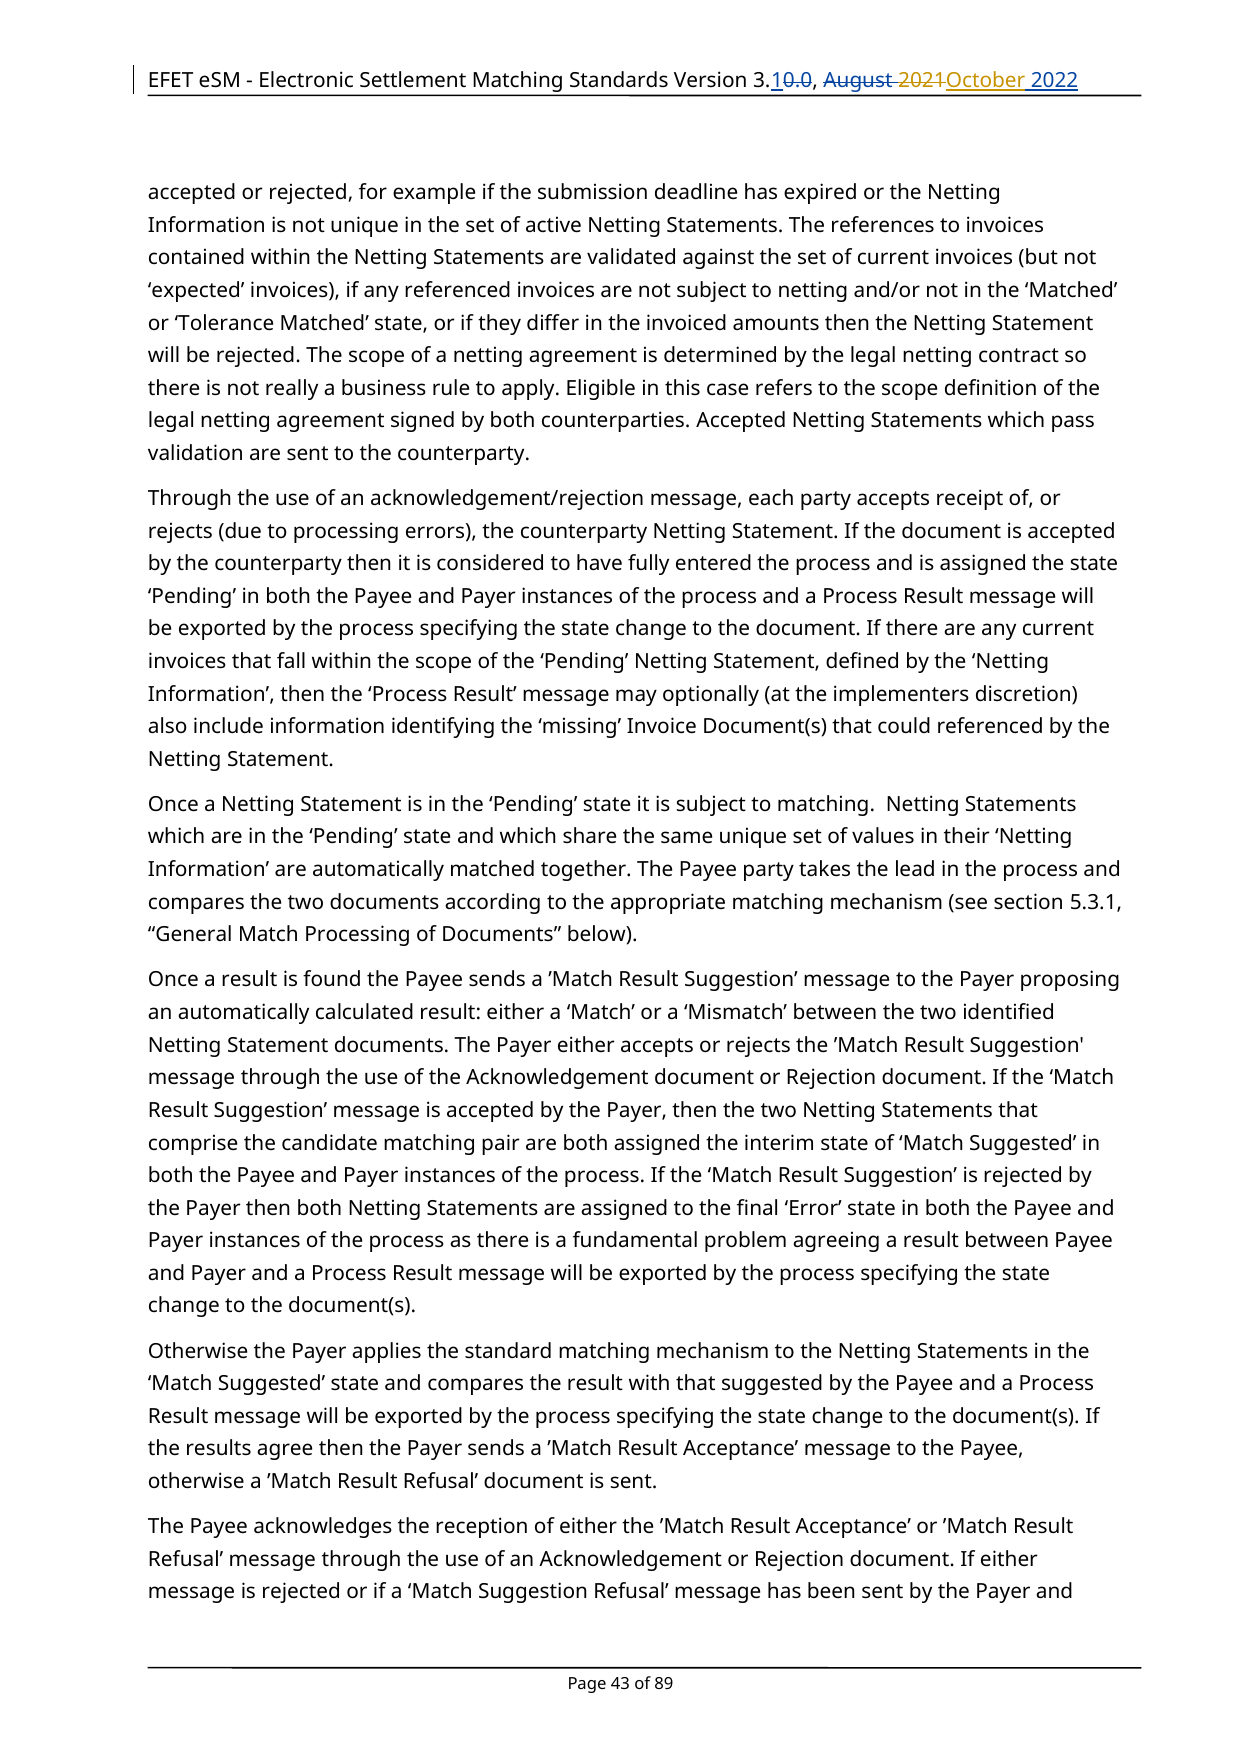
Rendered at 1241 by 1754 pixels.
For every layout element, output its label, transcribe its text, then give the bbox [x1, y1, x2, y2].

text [148, 1511, 1122, 1605]
text Once a result is found the Payee sends a ’Match Result Suggestion’ message to the Payer proposing an automatically calculated result: either a ‘Match’ or a ‘Mismatch’ between the two identified Netting Statement documents. The Payer either accepts or rejects the ’Match Result Suggestion' message through the use of the Acknowledgement document or Rejection document. If the ‘Match Result Suggestion’ message is accepted by the Payer, then the two Netting Statements that comprise the candidate matching pair are both assigned the interim state of ‘Match Suggested’ in both the Payee and Payer instances of the process. If the ‘Match Result Suggestion’ is rejected by the Payer then both Netting Statements are assigned to the final ‘Error’ state in both the Payee and Payer instances of the process as there is a fundamental problem agreeing a result between Payee and Payer and a Process Result message will be exported by the process specifying the state change to the document(s). [148, 964, 1122, 1319]
text Once a Netting Statement is in the ‘Pending’ state it is subject to matching. Netting Statements which are in the ‘Pending’ state and which share the same unique set of values in their ‘Netting Information’ are automatically matched together. The Payee party takes the lead in the process and compares the two documents according to the appropriate matching mechanism (see section ‎5.3.1, “General Match Processing of Documents” below). [148, 789, 1122, 948]
text Otherwise the Payer applies the standard matching mechanism to the Netting Statements in the ‘Match Suggested’ state and compares the result with that suggested by the Payee and a Process Result message will be exported by the process specifying the state change to the document(s). If the results agree then the Payer sends a ’Match Result Acceptance’ message to the Payee, otherwise a ’Match Result Refusal’ document is sent. [148, 1336, 1122, 1494]
text Through the use of an acknowledgement/rejection message, each party accepts receipt of, or rejects (due to processing errors), the counterparty Netting Statement. If the document is accepted by the counterparty then it is considered to have fully entered the process and is assigned the state ‘Pending’ in both the Payee and Payer instances of the process and a Process Result message will be exported by the process specifying the state change to the document. If there are any current invoices that fall within the scope of the ‘Pending’ Netting Statement, defined by the ‘Netting Information’, then the ‘Process Result’ message may optionally (at the implementers discretion) also include information identifying the ‘missing’ Invoice Document(s) that could referenced by the Netting Statement. [148, 483, 1122, 772]
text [148, 177, 1122, 466]
